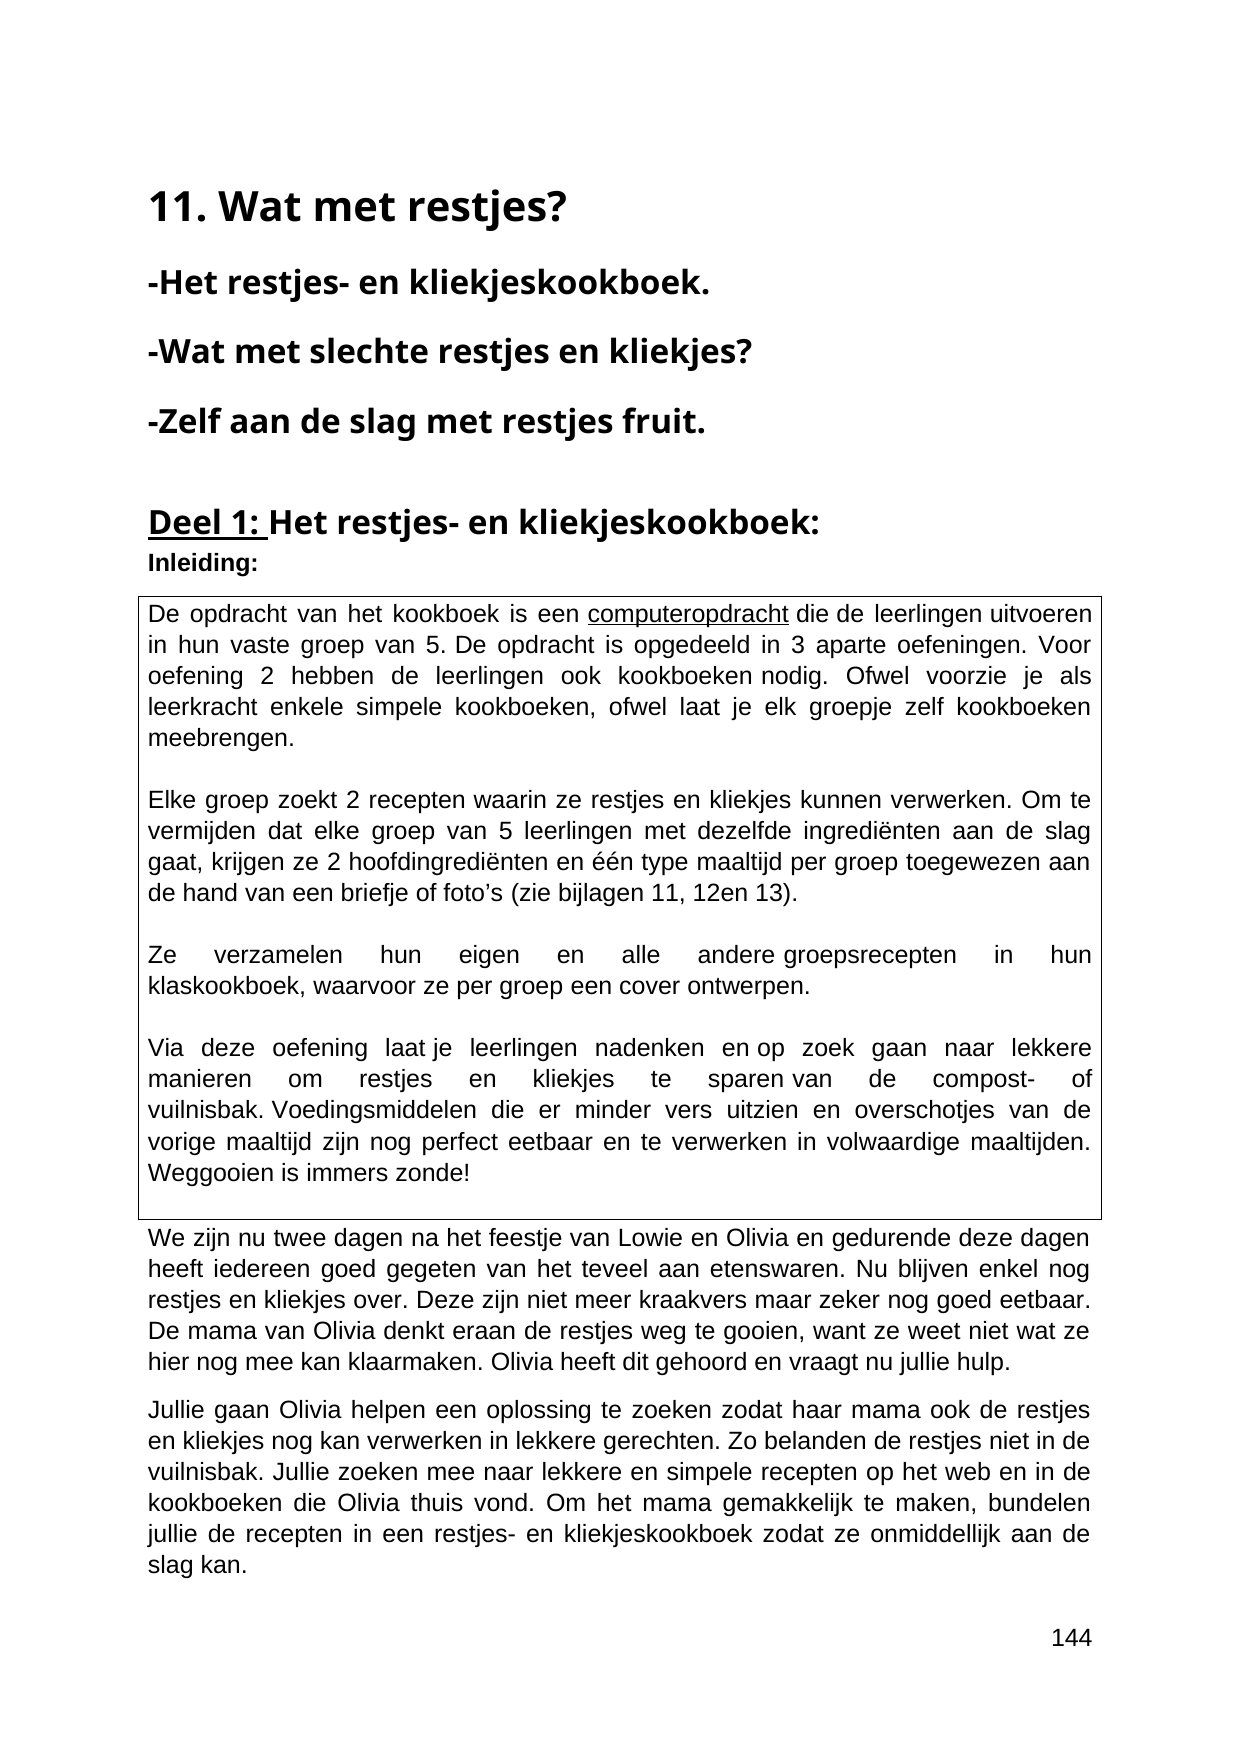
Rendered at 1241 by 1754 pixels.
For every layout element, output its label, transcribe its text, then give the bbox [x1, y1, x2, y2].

text De opdracht van het kookboek is een computeropdracht die de leerlingen uitvoeren in hun vaste groep van 5. De opdracht is opgedeeld in 3 aparte oefeningen. Voor oefening 2 hebben de leerlingen ook kookboeken nodig. Ofwel voorzie je als leerkracht enkele simpele kookboeken, ofwel laat je elk groepje zelf kookboeken meebrengen. [139, 597, 1101, 752]
text Jullie gaan Olivia helpen een oplossing te zoeken zodat haar mama ook de restjes en kliekjes nog kan verwerken in lekkere gerechten. Zo belanden de restjes niet in de vuilnisbak. Jullie zoeken mee naar lekkere en simpele recepten op het web en in de kookboeken die Olivia thuis vond. Om het mama gemakkelijk te maken, bundelen jullie de recepten in een restjes- en kliekjeskookboek zodat ze onmiddellijk aan de slag kan. [148, 1394, 1092, 1578]
text Elke groep zoekt 2 recepten waarin ze restjes en kliekjes kunnen verwerken. Om te vermijden dat elke groep van 5 leerlingen met dezelfde ingrediënten aan de slag gaat, krijgen ze 2 hoofdingrediënten en één type maaltijd per groep toegewezen aan de hand van een briefje of foto’s (zie bijlagen 11, 12en 13). [139, 782, 1101, 907]
text Inleiding: [148, 548, 1092, 577]
text We zijn nu twee dagen na het feestje van Lowie en Olivia en gedurende deze dagen heeft iedereen goed gegeten van het teveel aan etenswaren. Nu blijven enkel nog restjes en kliekjes over. Deze zijn niet meer kraakvers maar zeker nog goed eetbaar. De mama van Olivia denkt eraan de restjes weg te gooien, want ze weet niet wat ze hier nog mee kan klaarmaken. Olivia heeft dit gehoord en vraagt nu jullie hulp. [148, 1223, 1092, 1376]
subtitle Deel 1: Het restjes- en kliekjeskookboek: [148, 499, 1092, 544]
subtitle -Wat met slechte restjes en kliekjes? [148, 328, 1092, 374]
subtitle -Het restjes- en kliekjeskookboek. [148, 258, 1092, 304]
text Via deze oefening laat je leerlingen nadenken en op zoek gaan naar lekkere manieren om restjes en kliekjes te sparen van de compost- of vuilnisbak. Voedingsmiddelen die er minder vers uitzien en overschotjes van de vorige maaltijd zijn nog perfect eetbaar en te verwerken in volwaardige maaltijden. Weggooien is immers zonde! [139, 1030, 1101, 1186]
subtitle -Zelf aan de slag met restjes fruit. [148, 398, 1092, 443]
text Ze verzamelen hun eigen en alle andere groepsrecepten in hun klaskookboek, waarvoor ze per groep een cover ontwerpen. [139, 937, 1101, 1000]
subtitle 11. Wat met restjes? [148, 176, 1092, 233]
